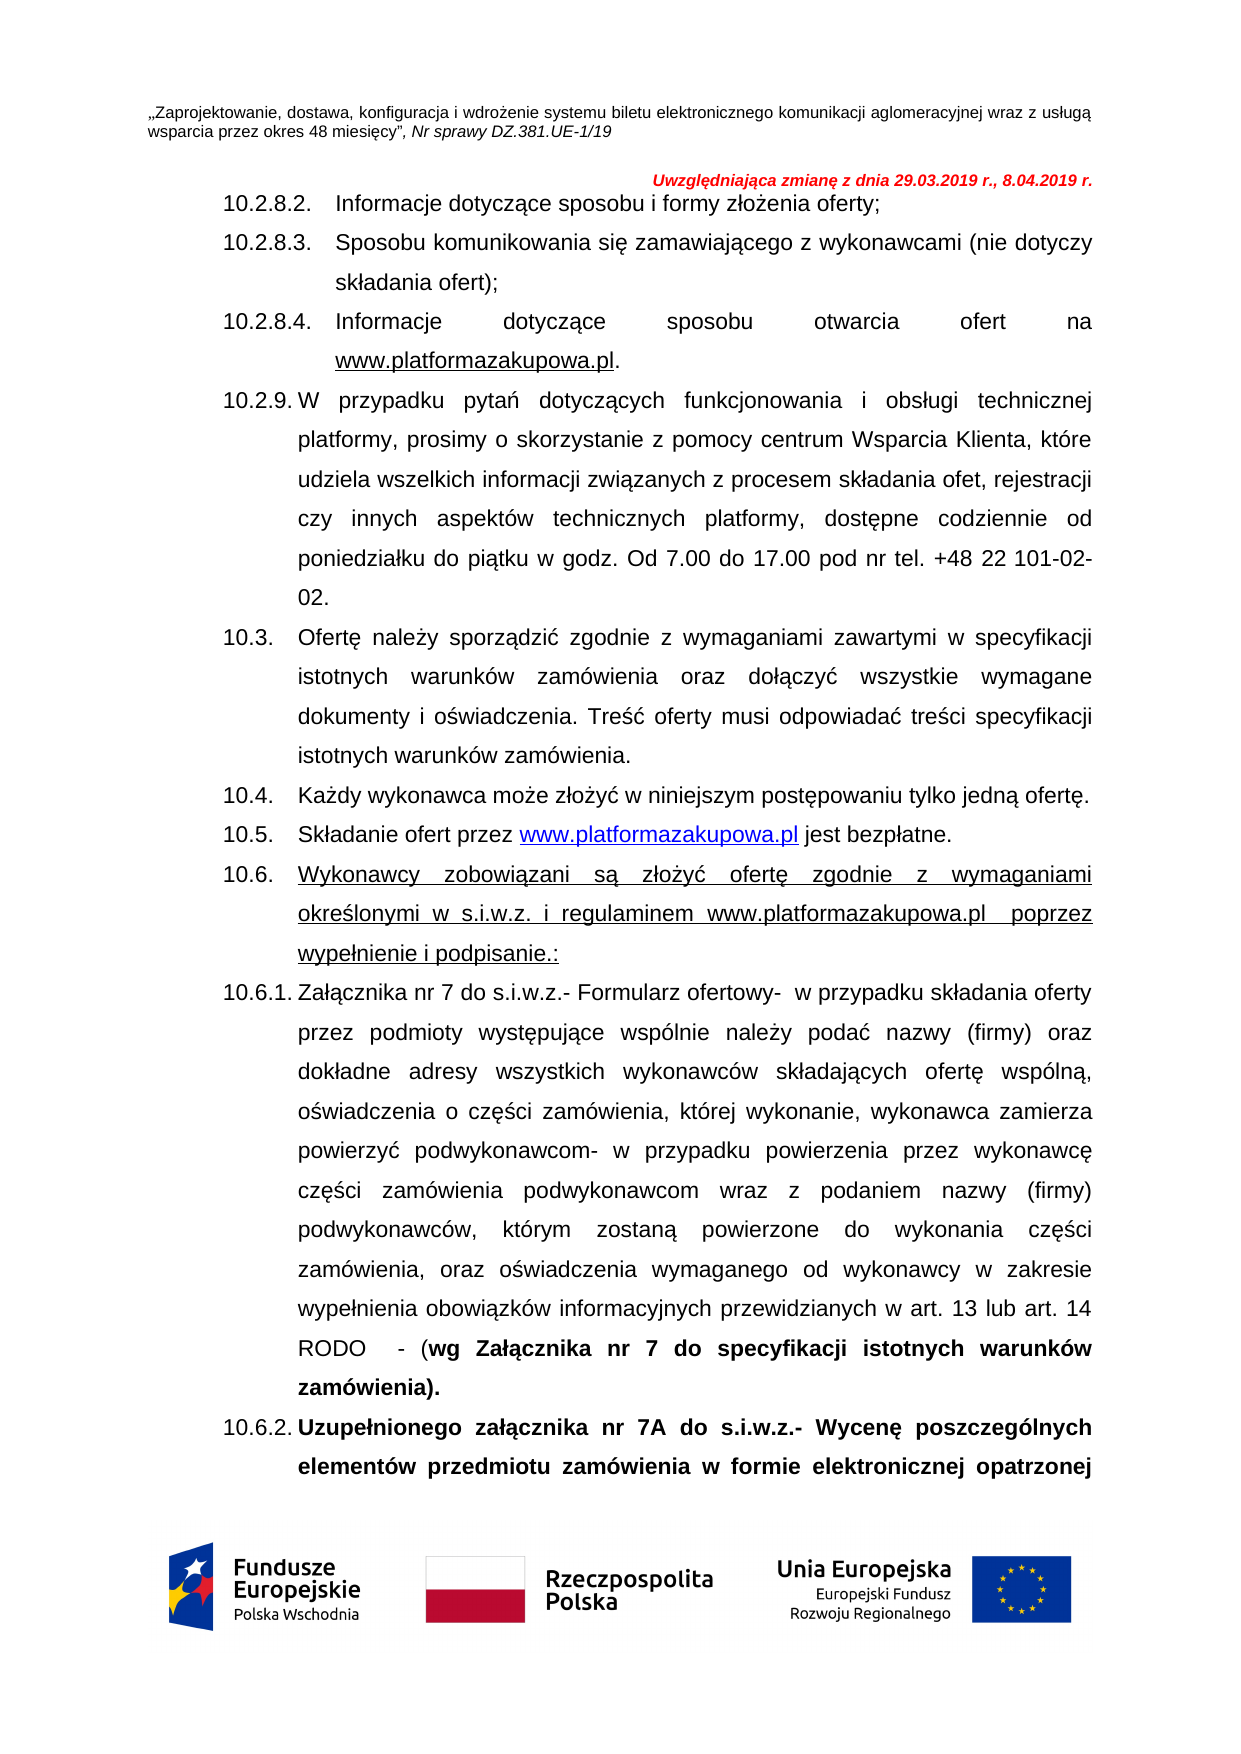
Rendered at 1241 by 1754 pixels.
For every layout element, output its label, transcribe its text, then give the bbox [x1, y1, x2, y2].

list Składanie ofert przez www.platformazakupowa.pl jest bezpłatne. [223, 821, 1093, 848]
list Sposobu komunikowania się zamawiającego z wykonawcami (nie dotyczy składania ofert); [223, 229, 1093, 295]
list Informacje dotyczące sposobu i formy złożenia oferty; [223, 189, 1093, 216]
list Informacje dotyczące sposobu otwarcia ofert na www.platformazakupowa.pl. [223, 308, 1093, 374]
list Wykonawcy zobowiązani są złożyć ofertę zgodnie z wymaganiami określonymi w s.i.w.z. i regulaminem www.platformazakupowa.pl poprzez wypełnienie i podpisanie.: [223, 861, 1093, 966]
list W przypadku pytań dotyczących funkcjonowania i obsługi technicznej platformy, prosimy o skorzystanie z pomocy centrum Wsparcia Klienta, które udziela wszelkich informacji związanych z procesem składania ofet, rejestracji czy innych aspektów technicznych platformy, dostępne codziennie od poniedziałku do piątku w godz. Od 7.00 do 17.00 pod nr tel. +48 22 101-02-02. [223, 387, 1093, 611]
list Ofertę należy sporządzić zgodnie z wymaganiami zawartymi w specyfikacji istotnych warunków zamówienia oraz dołączyć wszystkie wymagane dokumenty i oświadczenia. Treść oferty musi odpowiadać treści specyfikacji istotnych warunków zamówienia. [223, 624, 1093, 769]
list Załącznika nr 7 do s.i.w.z.- Formularz ofertowy- w przypadku składania oferty przez podmioty występujące wspólnie należy podać nazwy (firmy) oraz dokładne adresy wszystkich wykonawców składających ofertę wspólną, oświadczenia o części zamówienia, której wykonanie, wykonawca zamierza powierzyć podwykonawcom- w przypadku powierzenia przez wykonawcę części zamówienia podwykonawcom wraz z podaniem nazwy (firmy) podwykonawców, którym zostaną powierzone do wykonania części zamówienia, oraz oświadczenia wymaganego od wykonawcy w zakresie wypełnienia obowiązków informacyjnych przewidzianych w art. 13 lub art. 14 RODO - (wg Załącznika nr 7 do specyfikacji istotnych warunków zamówienia). [223, 979, 1093, 1400]
list Każdy wykonawca może złożyć w niniejszym postępowaniu tylko jedną ofertę. [223, 782, 1093, 808]
picture [147, 1520, 1093, 1653]
